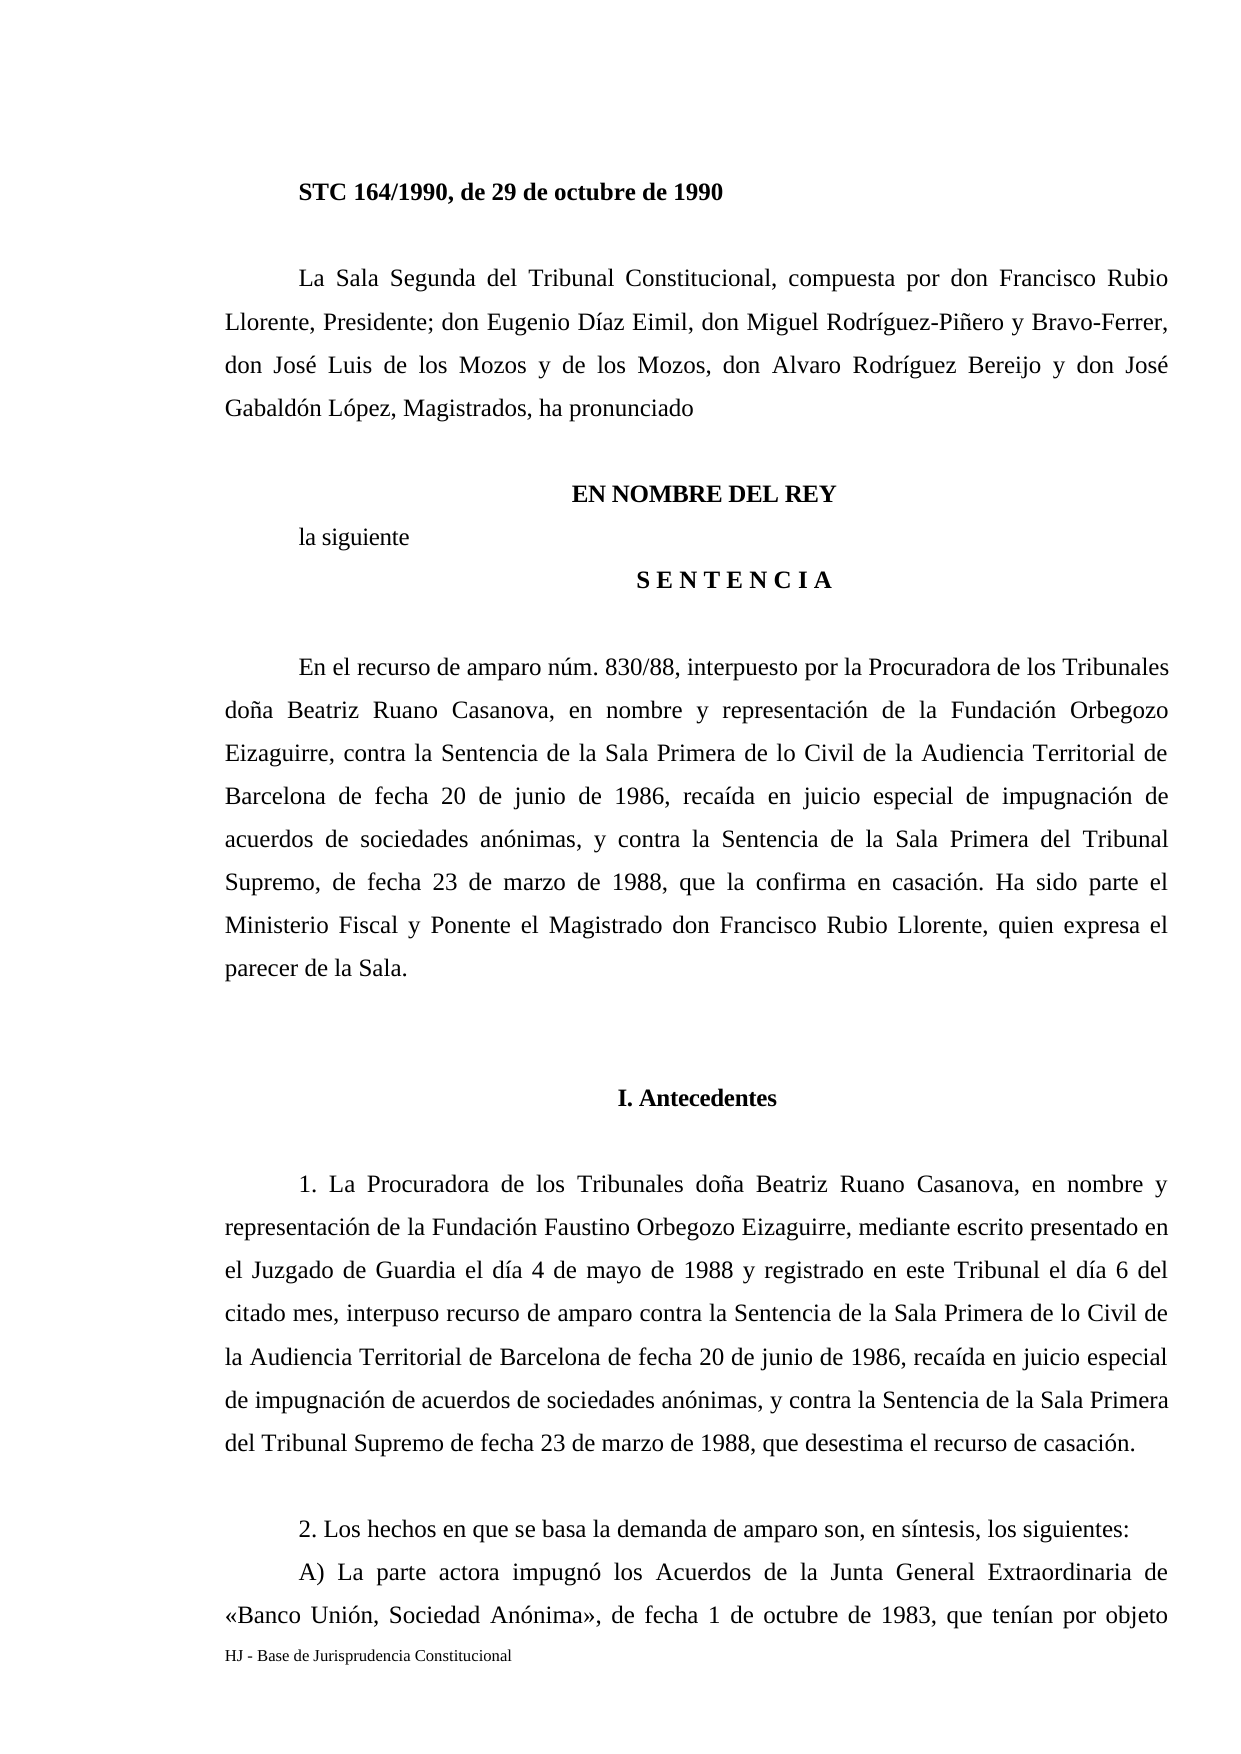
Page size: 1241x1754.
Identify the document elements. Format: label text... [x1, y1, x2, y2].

text I. Antecedentes [224, 1083, 1169, 1112]
text La Sala Segunda del Tribunal Constitucional, compuesta por don Francisco Rubio Llorente, Presidente; don Eugenio Díaz Eimil, don Miguel Rodríguez-Piñero y Bravo-Ferrer, don José Luis de los Mozos y de los Mozos, don Alvaro Rodríguez Bereijo y don José Gabaldón López, Magistrados, ha pronunciado [224, 263, 1169, 422]
text EN NOMBRE DEL REY [224, 479, 1110, 508]
text 1. La Procuradora de los Tribunales doña Beatriz Ruano Casanova, en nombre y representación de la Fundación Faustino Orbegozo Eizaguirre, mediante escrito presentado en el Juzgado de Guardia el día 4 de mayo de 1988 y registrado en este Tribunal el día 6 del citado mes, interpuso recurso de amparo contra la Sentencia de la Sala Primera de lo Civil de la Audiencia Territorial de Barcelona de fecha 20 de junio de 1986, recaída en juicio especial de impugnación de acuerdos de sociedades anónimas, y contra la Sentencia de la Sala Primera del Tribunal Supremo de fecha 23 de marzo de 1988, que desestima el recurso de casación. [224, 1169, 1169, 1457]
text la siguiente [224, 522, 1110, 551]
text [224, 1557, 1169, 1629]
text STC 164/1990, de 29 de octubre de 1990 [224, 177, 1169, 206]
text 2. Los hechos en que se basa la demanda de amparo son, en síntesis, los siguientes: [224, 1514, 1169, 1543]
text En el recurso de amparo núm. 830/88, interpuesto por la Procuradora de los Tribunales doña Beatriz Ruano Casanova, en nombre y representación de la Fundación Orbegozo Eizaguirre, contra la Sentencia de la Sala Primera de lo Civil de la Audiencia Territorial de Barcelona de fecha 20 de junio de 1986, recaída en juicio especial de impugnación de acuerdos de sociedades anónimas, y contra la Sentencia de la Sala Primera del Tribunal Supremo, de fecha 23 de marzo de 1988, que la confirma en casación. Ha sido parte el Ministerio Fiscal y Ponente el Magistrado don Francisco Rubio Llorente, quien expresa el parecer de la Sala. [224, 652, 1169, 982]
text S E N T E N C I A [224, 565, 1169, 594]
